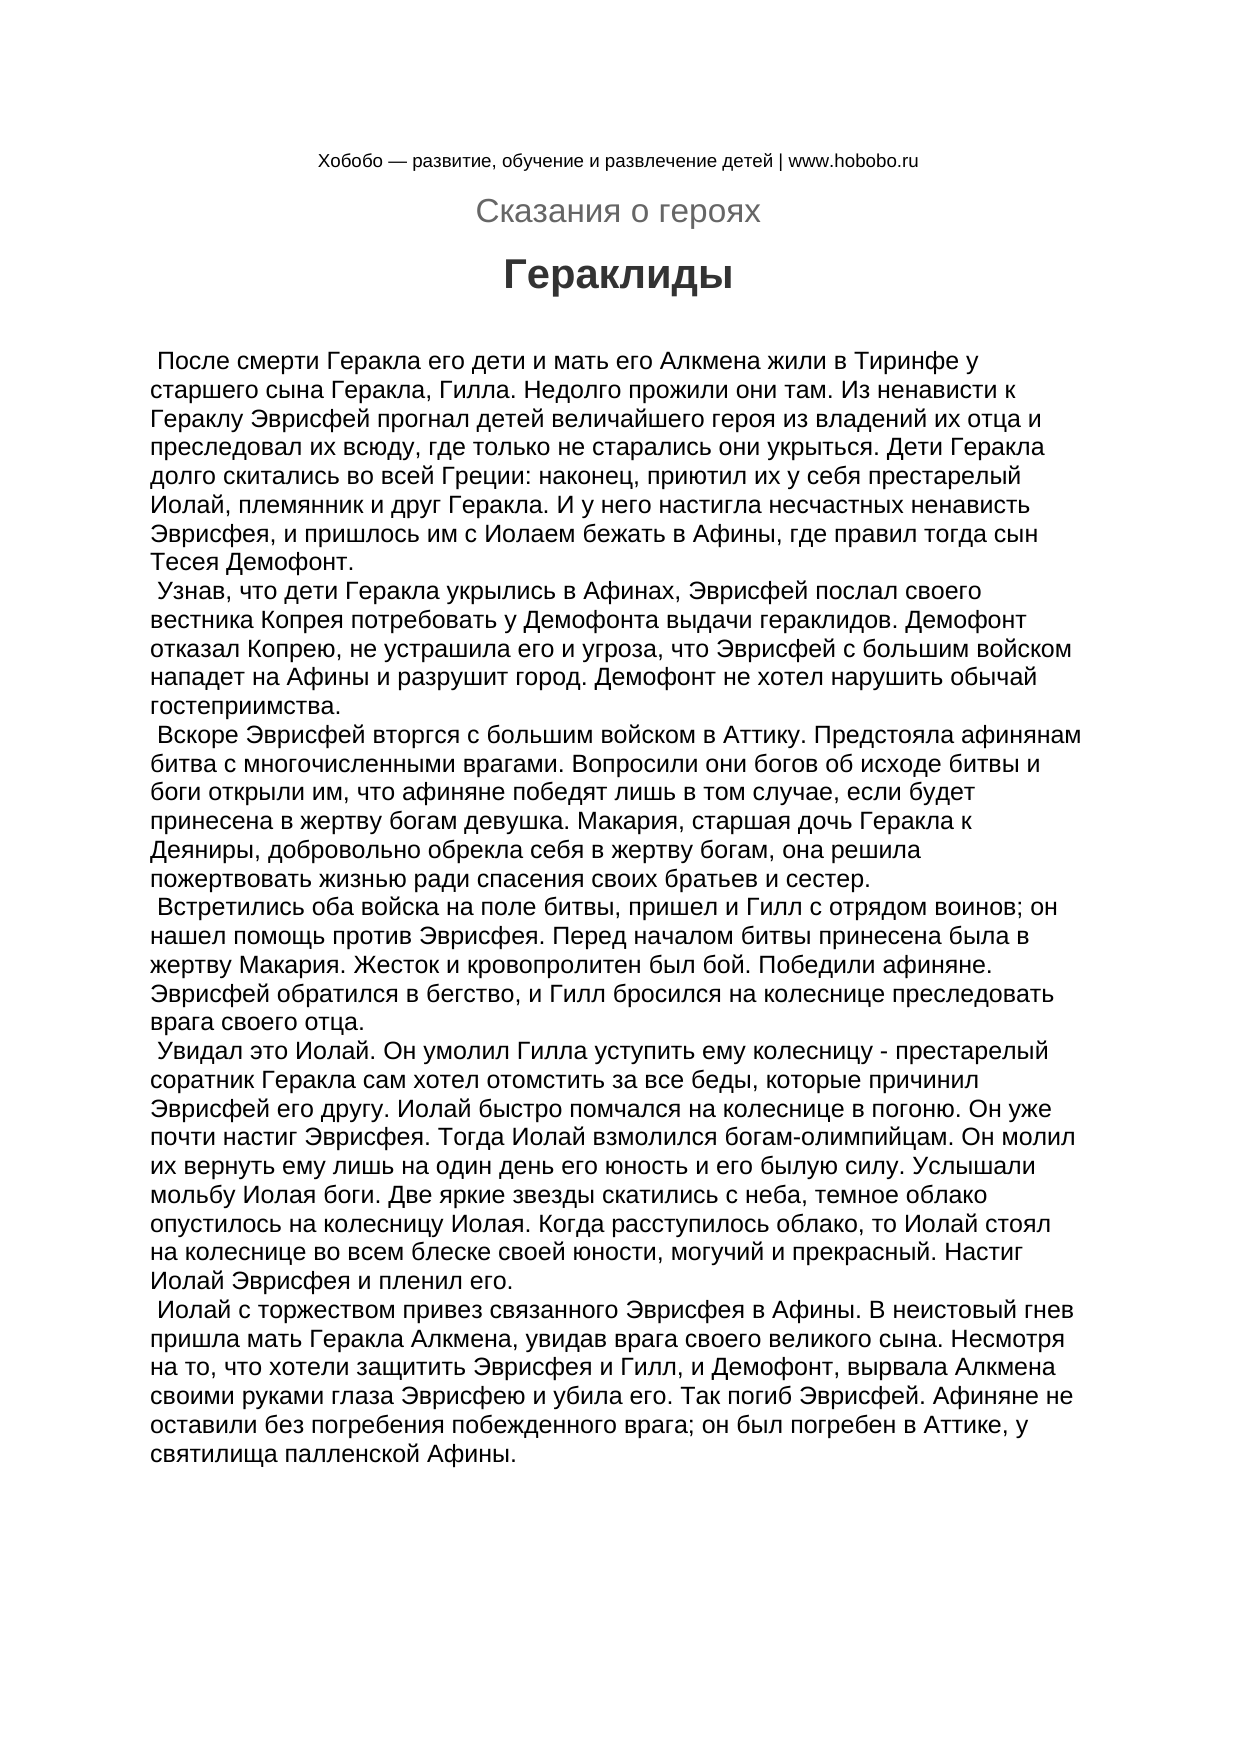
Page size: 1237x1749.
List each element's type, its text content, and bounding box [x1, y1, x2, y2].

subtitle Гераклиды [150, 249, 1086, 297]
text Увидал это Иолай. Он умолил Гилла уступить ему колесницу - престарелый соратник Геракла сам хотел отомстить за все беды, которые причинил Эврисфей его другу. Иолай быстро помчался на колеснице в погоню. Он уже почти настиг Эврисфея. Тогда Иолай взмолился богам-олимпийцам. Он молил их вернуть ему лишь на один день его юность и его былую силу. Услышали мольбу Иолая боги. Две яркие звезды скатились с неба, темное облако опустилось на колесницу Иолая. Когда расступилось облако, то Иолай стоял на колеснице во всем блеске своей юности, могучий и прекрасный. Настиг Иолай Эврисфея и пленил его. [150, 1036, 1086, 1295]
text Иолай с торжеством привез связанного Эврисфея в Афины. В неистовый гнев пришла мать Геракла Алкмена, увидав врага своего великого сына. Несмотря на то, что хотели защитить Эврисфея и Гилл, и Демофонт, вырвала Алкмена своими руками глаза Эврисфею и убила его. Так погиб Эврисфей. Афиняне не оставили без погребения побежденного врага; он был погребен в Аттике, у святилища палленской Афины. [150, 1295, 1086, 1467]
text Узнав, что дети Геракла укрылись в Афинах, Эврисфей послал своего вестника Копрея потребовать у Демофонта выдачи гераклидов. Демофонт отказал Копрею, не устрашила его и угроза, что Эврисфей с большим войском нападет на Афины и разрушит город. Демофонт не хотел нарушить обычай гостеприимства. [150, 576, 1086, 720]
text Встретились оба войска на поле битвы, пришел и Гилл с отрядом воинов; он нашел помощь против Эврисфея. Перед началом битвы принесена была в жертву Макария. Жесток и кровопролитен был бой. Победили афиняне. Эврисфей обратился в бегство, и Гилл бросился на колеснице преследовать врага своего отца. [150, 892, 1086, 1036]
subtitle Сказания о героях [150, 191, 1086, 230]
text Хобобо — развитие, обучение и развлечение детей | www.hobobo.ru [150, 150, 1086, 172]
text Вскоре Эврисфей вторгся с большим войском в Аттику. Предстояла афинянам битва с многочисленными врагами. Вопросили они богов об исходе битвы и боги открыли им, что афиняне победят лишь в том случае, если будет принесена в жертву богам девушка. Макария, старшая дочь Геракла к Деяниры, добровольно обрекла себя в жертву богам, она решила пожертвовать жизнью ради спасения своих братьев и сестер. [150, 720, 1086, 892]
text После смерти Геракла его дети и мать его Алкмена жили в Тиринфе у старшего сына Геракла, Гилла. Недолго прожили они там. Из ненависти к Гераклу Эврисфей прогнал детей величайшего героя из владений их отца и преследовал их всюду, где только не старались они укрыться. Дети Геракла долго скитались во всей Греции: наконец, приютил их у себя престарелый Иолай, племянник и друг Геракла. И у него настигла несчастных ненависть Эврисфея, и пришлось им с Иолаем бежать в Афины, где правил тогда сын Тесея Демофонт. [150, 346, 1086, 576]
